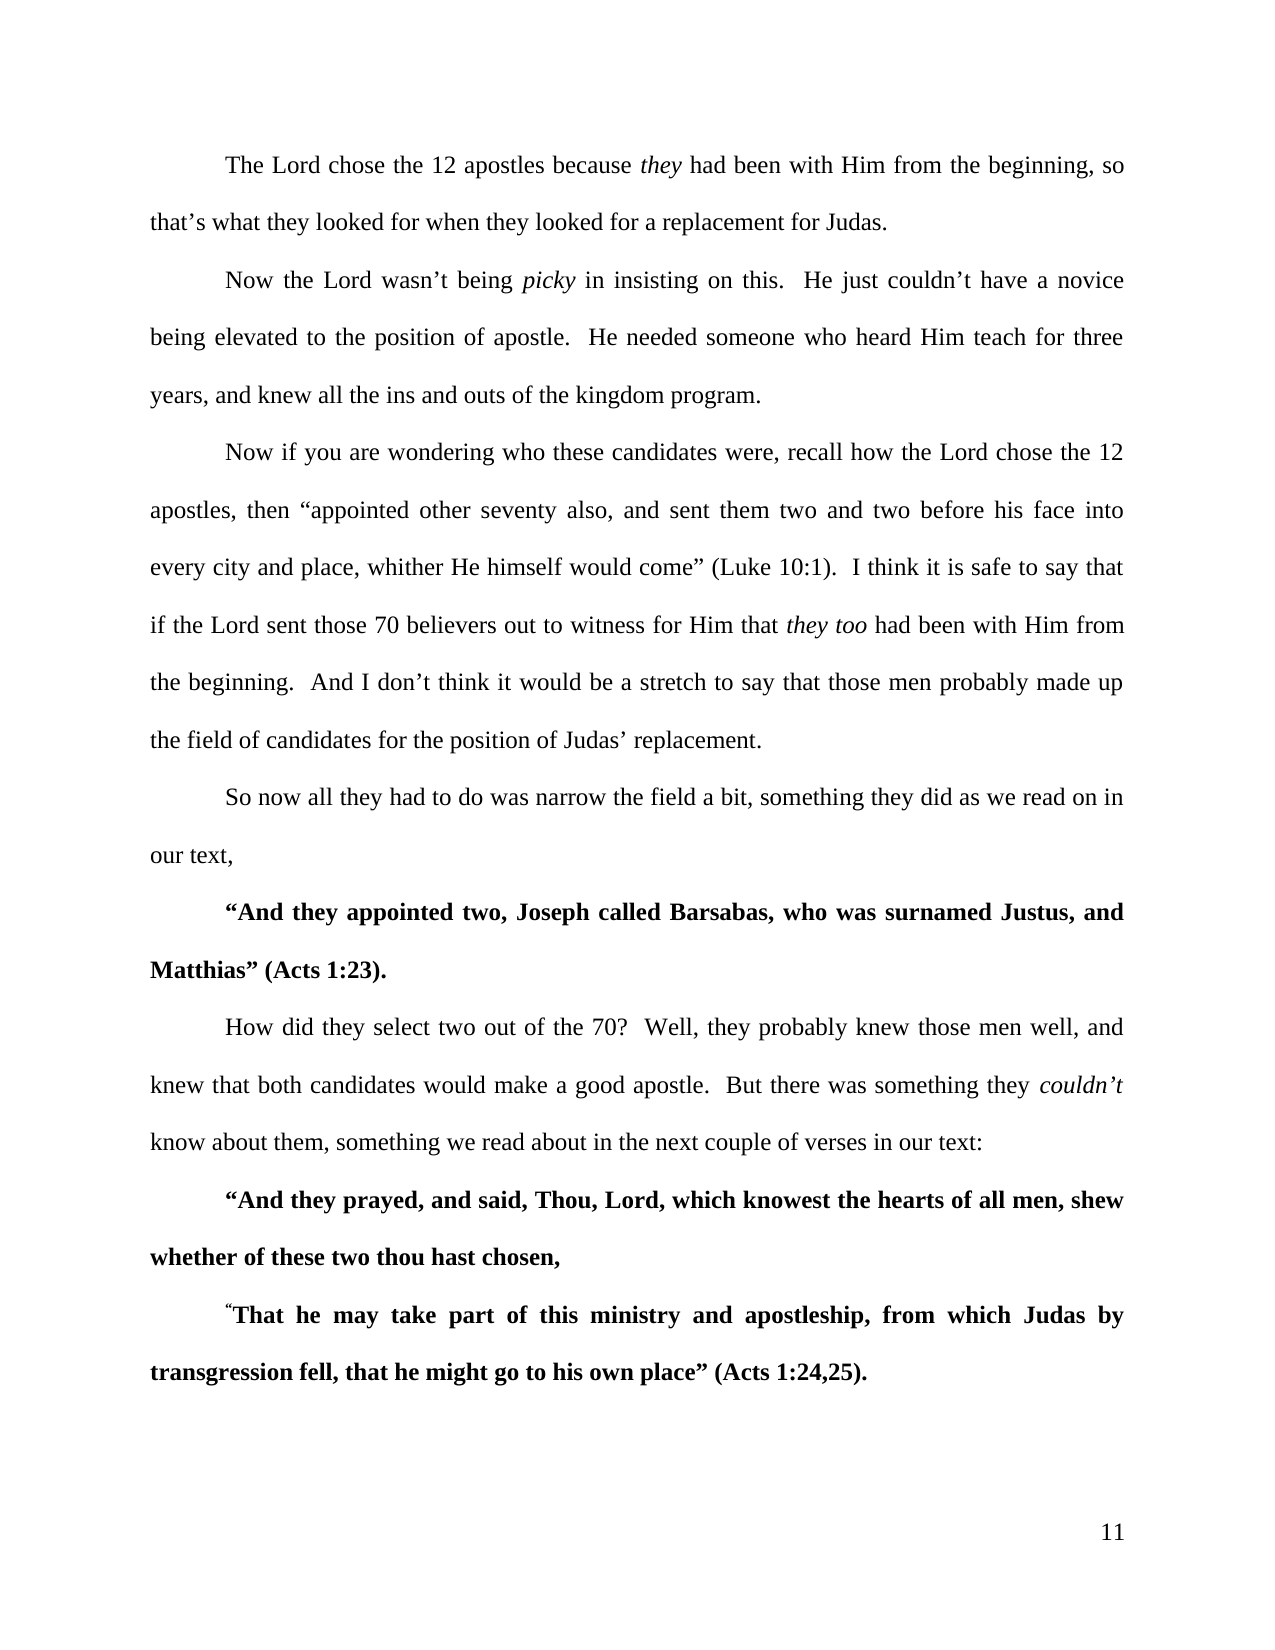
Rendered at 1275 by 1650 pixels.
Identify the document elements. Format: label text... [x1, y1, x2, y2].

text “And they prayed, and said, Thou, Lord, which knowest the hearts of all men, shew whether of these two thou hast chosen, [150, 1185, 1125, 1271]
text So now all they had to do was narrow the field a bit, something they did as we read on in our text, [150, 782, 1125, 869]
text Now if you are wondering who these candidates were, recall how the Lord chose the 12 apostles, then “appointed other seventy also, and sent them two and two before his face into every city and place, whither He himself would come” (Luke 10:1). I think it is safe to say that if the Lord sent those 70 believers out to witness for Him that they too had been with Him from the beginning. And I don’t think it would be a stretch to say that those men probably made up the field of candidates for the position of Judas’ replacement. [150, 437, 1125, 754]
text How did they select two out of the 70? Well, they probably knew those men well, and knew that both candidates would make a good apostle. But there was something they couldn’t know about them, something we read about in the next couple of verses in our text: [150, 1012, 1125, 1156]
text “That he may take part of this ministry and apostleship, from which Judas by transgression fell, that he might go to his own place” (Acts 1:24,25). [150, 1300, 1125, 1386]
text Now the Lord wasn’t being picky in insisting on this. He just couldn’t have a novice being elevated to the position of apostle. He needed someone who heard Him teach for three years, and knew all the ins and outs of the kingdom program. [150, 265, 1125, 409]
text The Lord chose the 12 apostles because they had been with Him from the beginning, so that’s what they looked for when they looked for a replacement for Judas. [150, 150, 1125, 236]
text “And they appointed two, Joseph called Barsabas, who was surnamed Justus, and Matthias” (Acts 1:23). [150, 897, 1125, 984]
